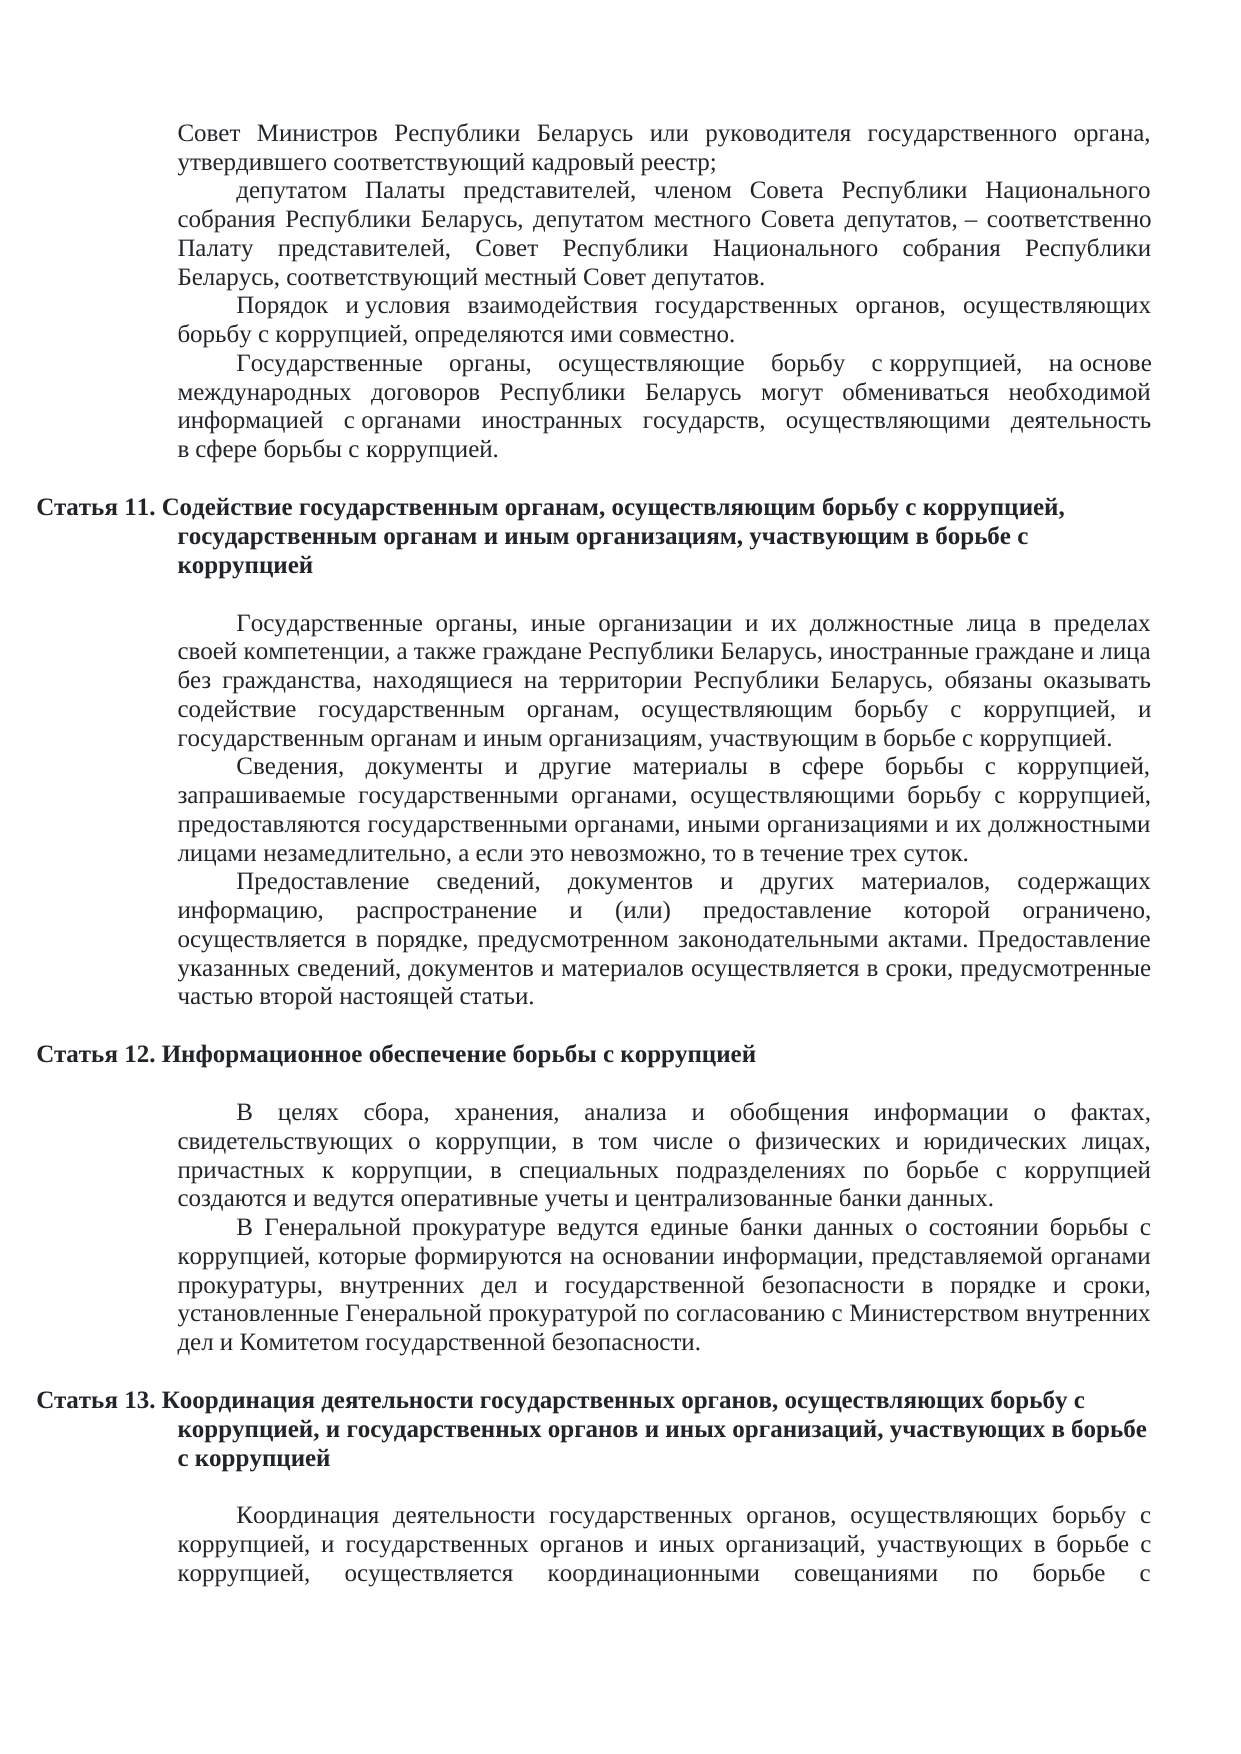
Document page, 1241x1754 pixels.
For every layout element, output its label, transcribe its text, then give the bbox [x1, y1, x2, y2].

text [177, 118, 1152, 176]
text В Генеральной прокуратуре ведутся единые банки данных о состоянии борьбы с коррупцией, которые формируются на основании информации, представляемой органами прокуратуры, внутренних дел и государственной безопасности в порядке и сроки, установленные Генеральной прокуратурой по согласованию с Министерством внутренних дел и Комитетом государственной безопасности. [177, 1212, 1152, 1356]
text Статья 12. Информационное обеспечение борьбы с коррупцией [36, 1039, 1152, 1068]
text Статья 11. Содействие государственным органам, осуществляющим борьбу с коррупцией, государственным органам и иным организациям, участвующим в борьбе с коррупцией [36, 492, 1152, 578]
text Государственные органы, осуществляющие борьбу с коррупцией, на основе международных договоров Республики Беларусь могут обмениваться необходимой информацией с органами иностранных государств, осуществляющими деятельность в сфере борьбы с коррупцией. [177, 348, 1152, 463]
text Порядок и условия взаимодействия государственных органов, осуществляющих борьбу с коррупцией, определяются ими совместно. [177, 291, 1152, 348]
text Статья 13. Координация деятельности государственных органов, осуществляющих борьбу с коррупцией, и государственных органов и иных организаций, участвующих в борьбе с коррупцией [36, 1385, 1152, 1471]
text Сведения, документы и другие материалы в сфере борьбы с коррупцией, запрашиваемые государственными органами, осуществляющими борьбу с коррупцией, предоставляются государственными органами, иными организациями и их должностными лицами незамедлительно, а если это невозможно, то в течение трех суток. [177, 751, 1152, 866]
text Государственные органы, иные организации и их должностные лица в пределах своей компетенции, а также граждане Республики Беларусь, иностранные граждане и лица без гражданства, находящиеся на территории Республики Беларусь, обязаны оказывать содействие государственным органам, осуществляющим борьбу с коррупцией, и государственным органам и иным организациям, участвующим в борьбе с коррупцией. [177, 608, 1152, 751]
text Предоставление сведений, документов и других материалов, содержащих информацию, распространение и (или) предоставление которой ограничено, осуществляется в порядке, предусмотренном законодательными актами. Предоставление указанных сведений, документов и материалов осуществляется в сроки, предусмотренные частью второй настоящей статьи. [177, 866, 1152, 1010]
text депутатом Палаты представителей, членом Совета Республики Национального собрания Республики Беларусь, депутатом местного Совета депутатов, – соответственно Палату представителей, Совет Республики Национального собрания Республики Беларусь, соответствующий местный Совет депутатов. [177, 176, 1152, 291]
text В целях сбора, хранения, анализа и обобщения информации о фактах, свидетельствующих о коррупции, в том числе о физических и юридических лицах, причастных к коррупции, в специальных подразделениях по борьбе с коррупцией создаются и ведутся оперативные учеты и централизованные банки данных. [177, 1097, 1152, 1212]
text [177, 1501, 1152, 1587]
